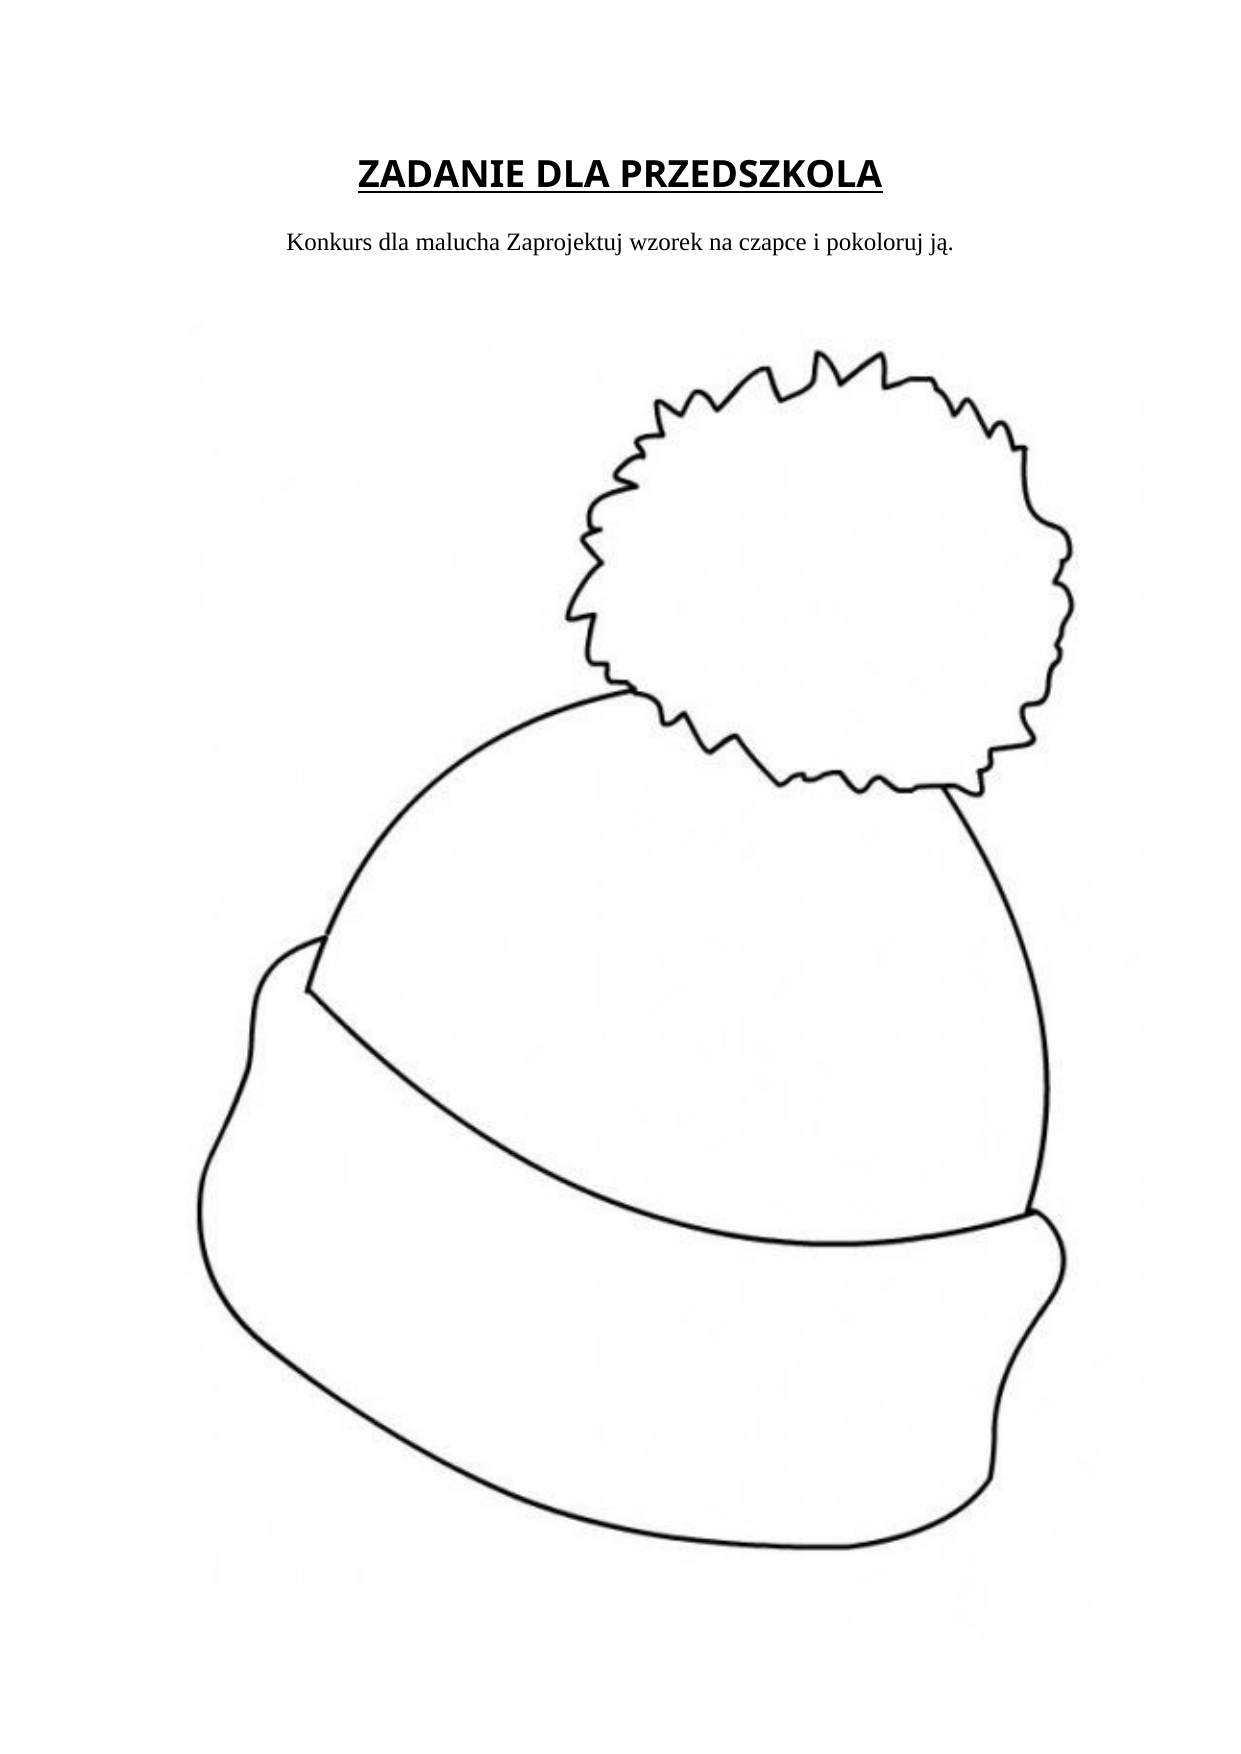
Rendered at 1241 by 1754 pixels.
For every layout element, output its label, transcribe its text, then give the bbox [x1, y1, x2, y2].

text Konkurs dla malucha Zaprojektuj wzorek na czapce i pokoloruj ją. [148, 227, 1093, 256]
text ZADANIE DLA PRZEDSZKOLA [148, 148, 1093, 199]
picture [173, 323, 1145, 1638]
